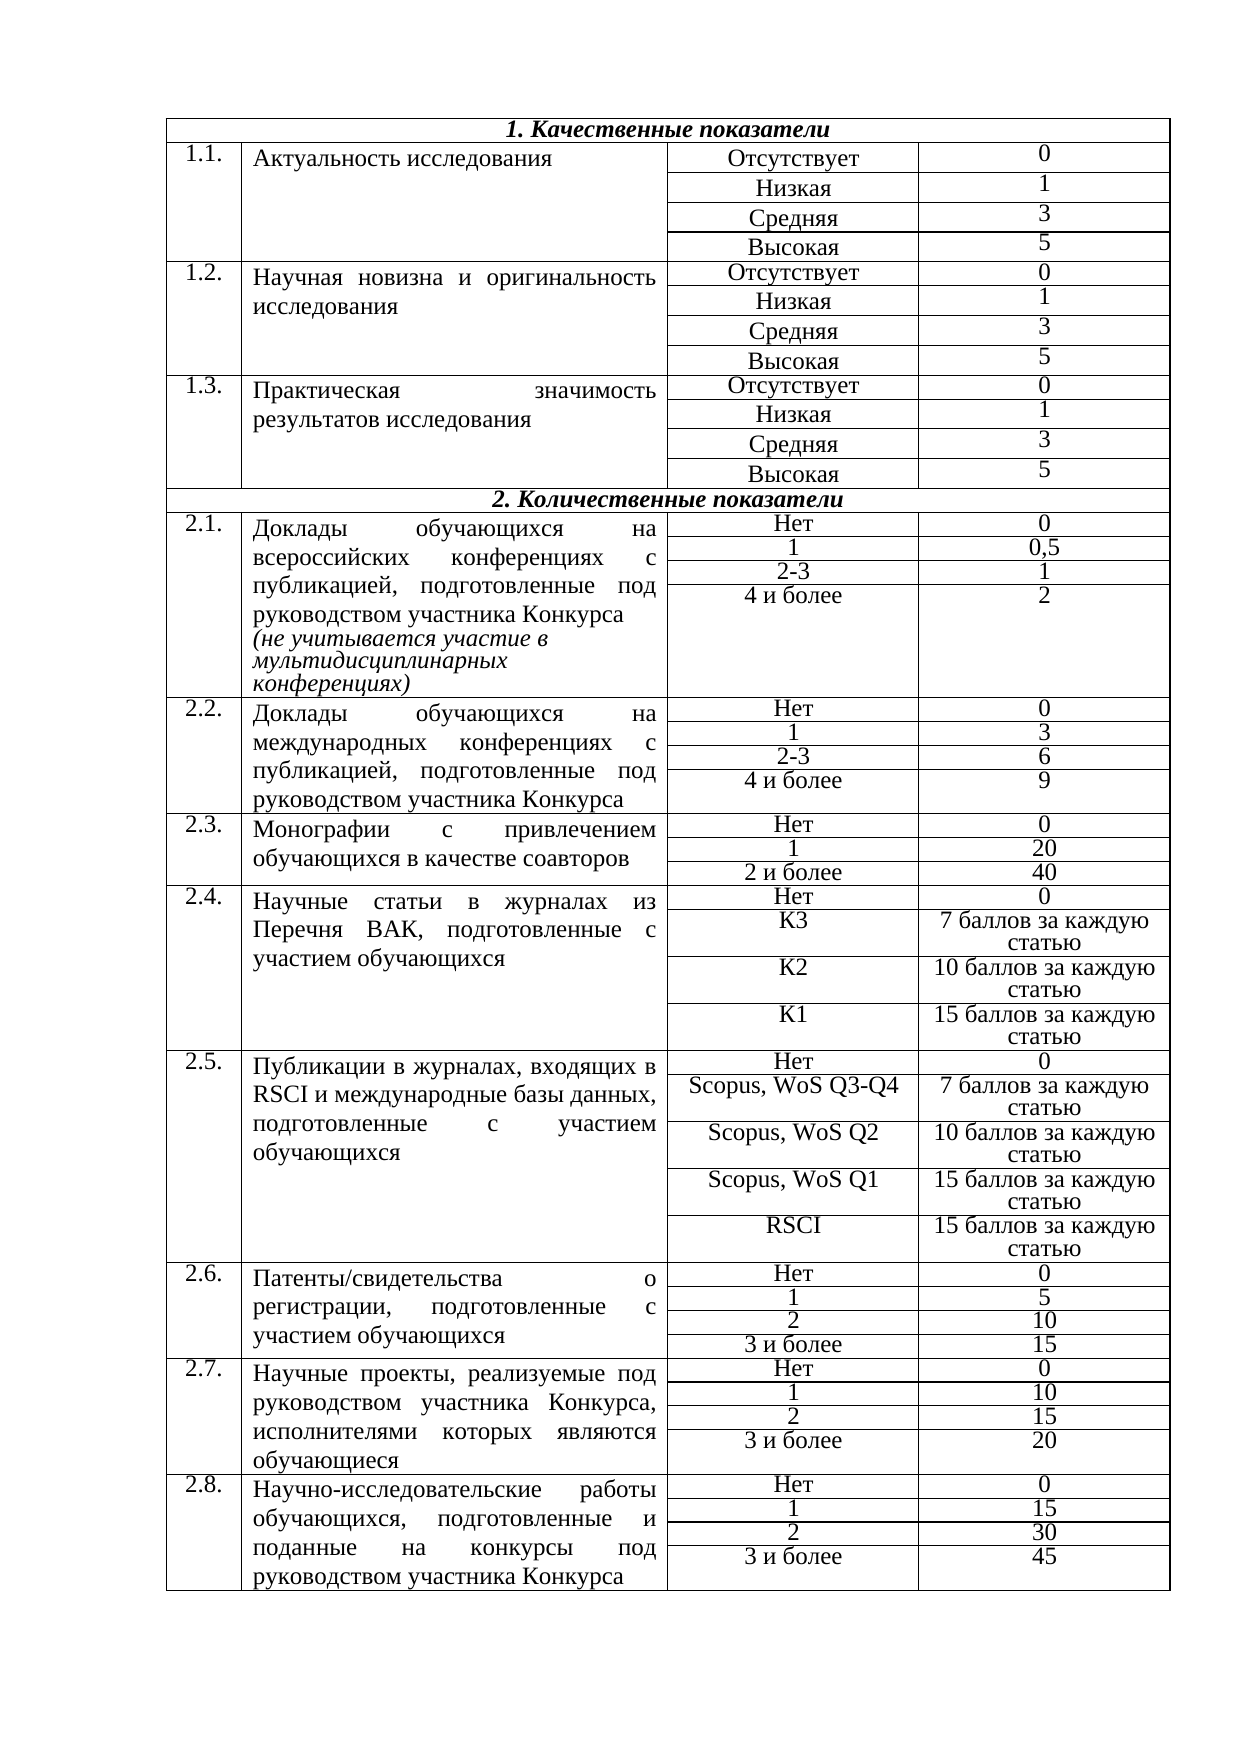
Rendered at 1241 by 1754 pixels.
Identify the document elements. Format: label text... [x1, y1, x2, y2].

table_cell 10 [919, 1383, 1169, 1405]
table_cell Нет [668, 513, 918, 536]
table_cell 15 [919, 1499, 1169, 1521]
table_cell Нет [668, 1051, 918, 1074]
table_cell Отсутствует [668, 143, 918, 172]
table_cell Публикации в журналах, входящих в RSCI и международные базы данных, подготовленные с участием обучающихся [242, 1051, 667, 1262]
table_cell 0 [919, 513, 1169, 536]
table_cell Нет [668, 698, 918, 721]
table_cell 1 [668, 838, 918, 861]
table_cell 40 [919, 862, 1169, 885]
table_cell 15 баллов за каждую статью [919, 1004, 1169, 1050]
table_cell 2-3 [668, 561, 918, 584]
table_cell 4 и более [668, 585, 918, 697]
table_cell 0 [919, 1051, 1169, 1074]
table_cell Научные проекты, реализуемые под руководством участника Конкурса, исполнителями которых являются обучающиеся [242, 1359, 667, 1473]
table_cell 0 [919, 814, 1169, 837]
table_cell Средняя [668, 203, 918, 231]
table_cell 2.2. [167, 698, 241, 813]
table_cell 1 [668, 1383, 918, 1405]
table_cell 3 [919, 722, 1169, 745]
table_cell Низкая [668, 400, 918, 428]
table_cell Scopus, WoS Q3-Q4 [668, 1075, 918, 1121]
table_cell 1.1. [167, 143, 241, 261]
table_cell 0 [919, 698, 1169, 721]
table_cell Низкая [668, 173, 918, 202]
table_cell 3 [919, 429, 1169, 458]
table_cell Научно-исследовательские работы обучающихся, подготовленные и поданные на конкурсы под руководством участника Конкурса [242, 1475, 667, 1589]
table_cell 2.4. [167, 886, 241, 1050]
table_cell Высокая [668, 346, 918, 374]
table_cell Монографии с привлечением обучающихся в качестве соавторов [242, 814, 667, 885]
table_cell 2. Количественные показатели [167, 489, 1169, 512]
table_cell 1 [919, 173, 1169, 202]
table_cell К3 [668, 910, 918, 956]
table_cell 7 баллов за каждую статью [919, 910, 1169, 956]
table_cell Средняя [668, 429, 918, 458]
table_cell 9 [919, 770, 1169, 813]
table_cell Научные статьи в журналах из Перечня ВАК, подготовленные с участием обучающихся [242, 886, 667, 1050]
table_cell 0 [919, 376, 1169, 398]
table_cell 0 [919, 1475, 1169, 1497]
table_cell 0 [919, 1359, 1169, 1381]
table_cell Нет [668, 886, 918, 909]
table_cell Патенты/свидетельства о регистрации, подготовленные с участием обучающихся [242, 1263, 667, 1357]
table_cell Scopus, WoS Q2 [668, 1122, 918, 1168]
table_cell 30 [919, 1523, 1169, 1545]
table_cell 0 [919, 143, 1169, 172]
table_cell 2.1. [167, 513, 241, 697]
table_cell 6 [919, 746, 1169, 769]
table_cell 2.7. [167, 1359, 241, 1473]
table_cell 2 [668, 1406, 918, 1429]
table_cell 0,5 [919, 537, 1169, 560]
table_cell 10 баллов за каждую статью [919, 1122, 1169, 1168]
table_cell Нет [668, 1359, 918, 1381]
table_cell 3 [919, 203, 1169, 231]
table_cell 0 [919, 886, 1169, 909]
table_cell 15 баллов за каждую статью [919, 1216, 1169, 1262]
table_cell 7 баллов за каждую статью [919, 1075, 1169, 1121]
table_cell RSCI [668, 1216, 918, 1262]
table_cell Доклады обучающихся на всероссийских конференциях с публикацией, подготовленные под руководством участника Конкурса (не учитывается участие в мультидисциплинарных конференциях) [242, 513, 667, 697]
table_cell 10 [919, 1311, 1169, 1333]
table_cell 1. Качественные показатели [167, 119, 1169, 142]
table_cell 20 [919, 1430, 1169, 1473]
table_cell 1.2. [167, 262, 241, 374]
table_cell 2 [668, 1523, 918, 1545]
table_cell 2 [668, 1311, 918, 1333]
table_cell К1 [668, 1004, 918, 1050]
table_cell 1 [919, 286, 1169, 315]
table_cell Высокая [668, 459, 918, 488]
table_cell 1 [668, 1287, 918, 1309]
table_cell Отсутствует [668, 376, 918, 398]
table_cell 10 баллов за каждую статью [919, 957, 1169, 1003]
table_cell 1 [668, 537, 918, 560]
table_cell 1 [919, 561, 1169, 584]
table_cell 5 [919, 1287, 1169, 1309]
table_cell Нет [668, 1263, 918, 1286]
table_cell 3 и более [668, 1546, 918, 1589]
table_cell 5 [919, 459, 1169, 488]
table_cell 5 [919, 233, 1169, 261]
table_cell 15 [919, 1335, 1169, 1357]
table_cell 2.5. [167, 1051, 241, 1262]
table_cell 20 [919, 838, 1169, 861]
table_cell Низкая [668, 286, 918, 315]
table_cell 3 и более [668, 1430, 918, 1473]
table_cell 4 и более [668, 770, 918, 813]
table_cell Актуальность исследования [242, 143, 667, 261]
table_cell 2-3 [668, 746, 918, 769]
table_cell 15 баллов за каждую статью [919, 1169, 1169, 1214]
table_cell 0 [919, 1263, 1169, 1286]
table_cell 3 и более [668, 1335, 918, 1357]
table_cell Нет [668, 1475, 918, 1497]
table_cell 1.3. [167, 376, 241, 488]
table_cell Научная новизна и оригинальность исследования [242, 262, 667, 374]
table_cell 2.8. [167, 1475, 241, 1589]
table_cell Высокая [668, 233, 918, 261]
table_cell 15 [919, 1406, 1169, 1429]
table_cell 0 [919, 262, 1169, 285]
table_cell 3 [919, 316, 1169, 345]
table_cell 5 [919, 346, 1169, 374]
table_cell Отсутствует [668, 262, 918, 285]
table_cell 2.6. [167, 1263, 241, 1357]
table_cell Практическая значимость результатов исследования [242, 376, 667, 488]
table_cell К2 [668, 957, 918, 1003]
table_cell Доклады обучающихся на международных конференциях с публикацией, подготовленные под руководством участника Конкурса [242, 698, 667, 813]
table_cell 2 [919, 585, 1169, 697]
table_cell Нет [668, 814, 918, 837]
table_cell Scopus, WoS Q1 [668, 1169, 918, 1214]
table_cell 2.3. [167, 814, 241, 885]
table_cell 45 [919, 1546, 1169, 1589]
table_cell 1 [668, 722, 918, 745]
table_cell 1 [668, 1499, 918, 1521]
table_cell Средняя [668, 316, 918, 345]
table_cell 2 и более [668, 862, 918, 885]
table_cell 1 [919, 400, 1169, 428]
